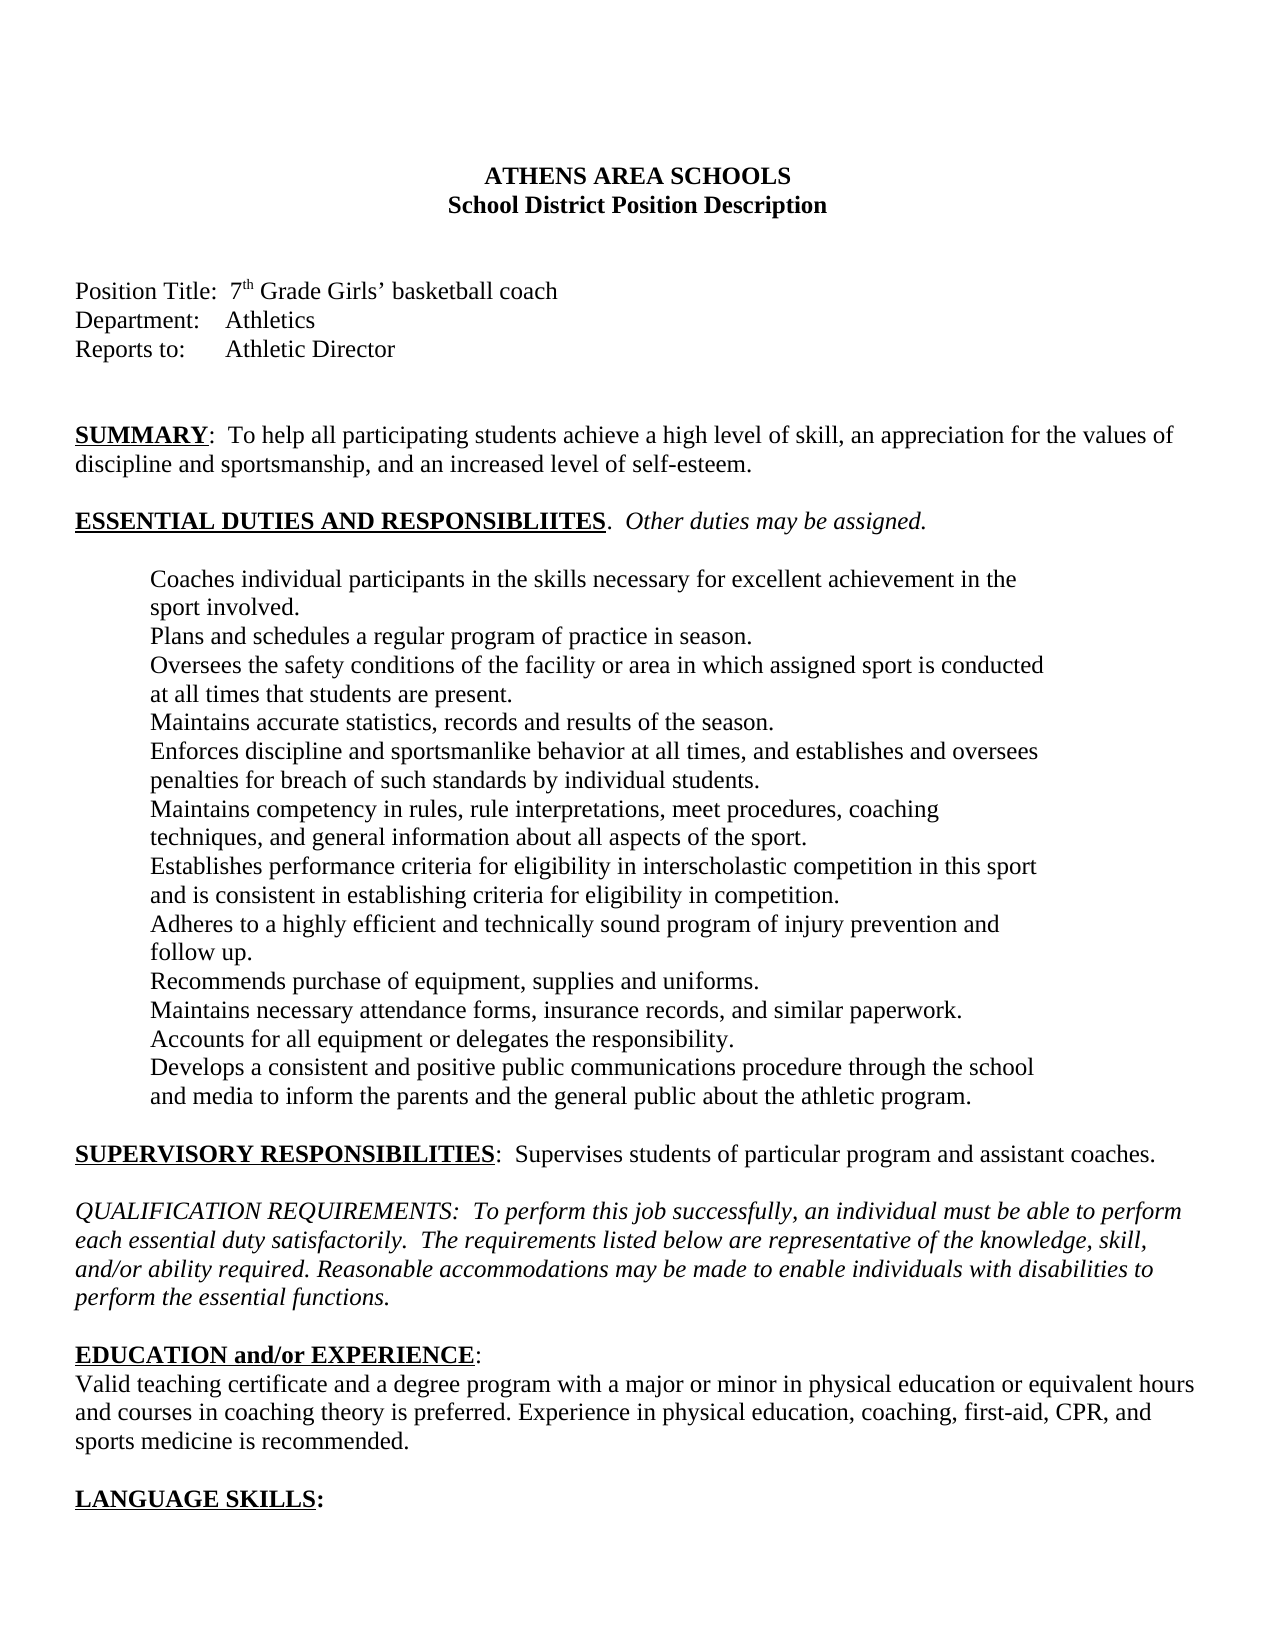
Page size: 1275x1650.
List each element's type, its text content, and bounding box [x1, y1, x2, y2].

text Reports to: Athletic Director [75, 334, 1200, 362]
text Establishes performance criteria for eligibility in interscholastic competition in this sport [75, 851, 1200, 880]
text Coaches individual participants in the skills necessary for excellent achievement in the [75, 564, 1200, 592]
text QUALIFICATION REQUIREMENTS: To perform this job successfully, an individual must be able to perform each essential duty satisfactorily. The requirements listed below are representative of the knowledge, skill, and/or ability required. Reasonable accommodations may be made to enable individuals with disabilities to perform the essential functions. [75, 1196, 1200, 1311]
text sport involved. [75, 592, 1200, 621]
text Develops a consistent and positive public communications procedure through the school [75, 1052, 1200, 1081]
text Valid teaching certificate and a degree program with a major or minor in physical education or equivalent hours and courses in coaching theory is preferred. Experience in physical education, coaching, first-aid, CPR, and sports medicine is recommended. [75, 1369, 1200, 1455]
text Recommends purchase of equipment, supplies and uniforms. [75, 966, 1200, 995]
text Oversees the safety conditions of the facility or area in which assigned sport is conducted [75, 650, 1200, 679]
text Enforces discipline and sportsmanlike behavior at all times, and establishes and oversees [75, 736, 1200, 765]
text ATHENS AREA SCHOOLS [75, 161, 1200, 190]
text Maintains accurate statistics, records and results of the season. [75, 707, 1200, 736]
text and is consistent in establishing criteria for eligibility in competition. [75, 880, 1200, 909]
text and media to inform the parents and the general public about the athletic program. [75, 1081, 1200, 1110]
text Maintains necessary attendance forms, insurance records, and similar paperwork. [75, 995, 1200, 1024]
text Adheres to a highly efficient and technically sound program of injury prevention and [75, 909, 1200, 937]
text Maintains competency in rules, rule interpretations, meet procedures, coaching [75, 794, 1200, 822]
text SUMMARY: To help all participating students achieve a high level of skill, an appreciation for the values of discipline and sportsmanship, and an increased level of self-esteem. [75, 420, 1200, 477]
text SUPERVISORY RESPONSIBILITIES: Supervises students of particular program and assistant coaches. [75, 1139, 1200, 1167]
text penalties for breach of such standards by individual students. [75, 765, 1200, 794]
text Plans and schedules a regular program of practice in season. [75, 621, 1200, 650]
text techniques, and general information about all aspects of the sport. [75, 822, 1200, 851]
text School District Position Description [75, 190, 1200, 219]
text Department: Athletics [75, 305, 1200, 334]
text LANGUAGE SKILLS: [75, 1484, 1200, 1512]
text ESSENTIAL DUTIES AND RESPONSIBLIITES. Other duties may be assigned. [75, 506, 1200, 535]
text Position Title: 7th Grade Girls’ basketball coach [75, 276, 1200, 305]
text EDUCATION and/or EXPERIENCE: [75, 1340, 1200, 1369]
text at all times that students are present. [75, 679, 1200, 707]
text follow up. [75, 937, 1200, 966]
text Accounts for all equipment or delegates the responsibility. [75, 1024, 1200, 1052]
